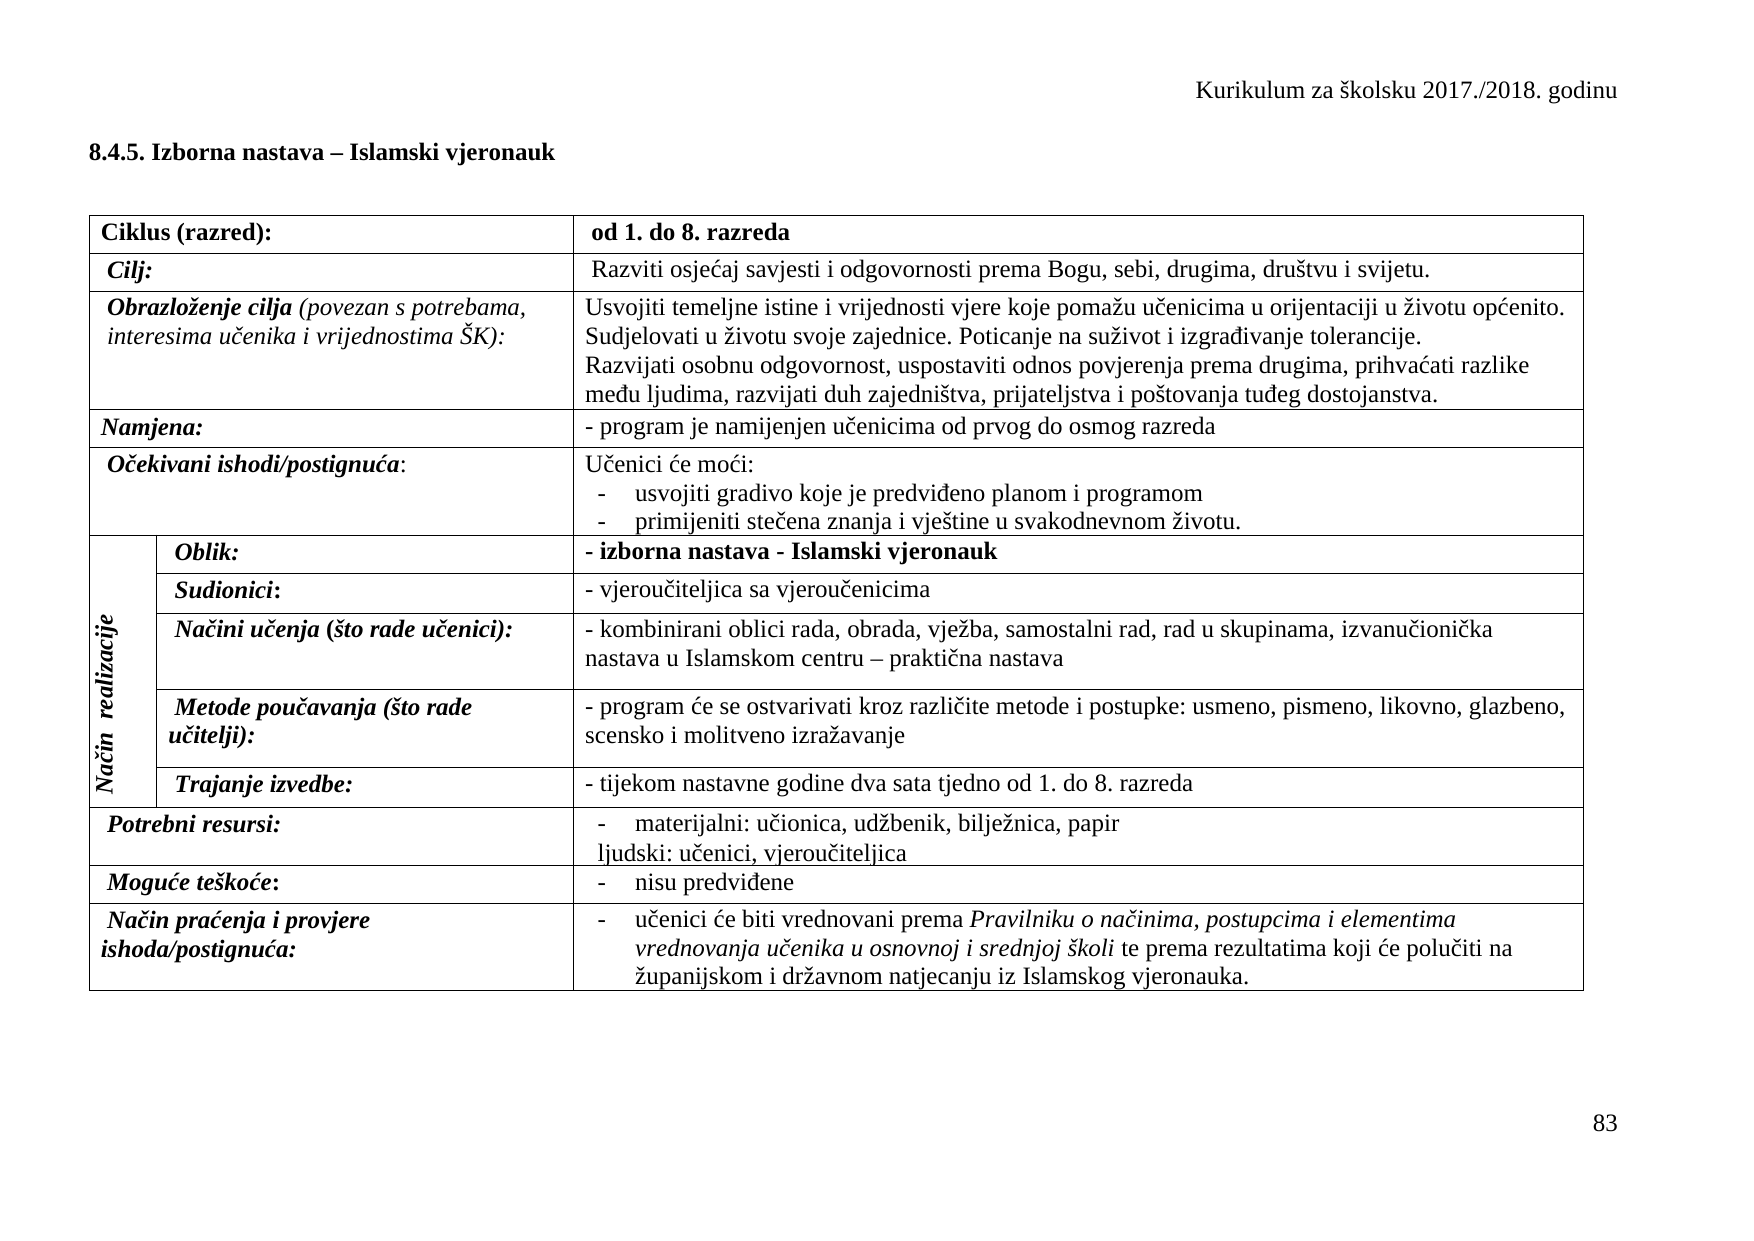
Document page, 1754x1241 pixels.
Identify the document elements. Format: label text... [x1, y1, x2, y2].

table_cell Načini učenja (što rade učenici): [157, 614, 573, 689]
table_cell - materijalni: učionica, udžbenik, bilježnica, papir ljudski: učenici, vjeroučiteljica [574, 808, 1583, 865]
table_cell Sudionici: [157, 574, 573, 612]
table_cell Očekivani ishodi/postignuća: [90, 448, 573, 534]
table_cell - izborna nastava - Islamski vjeronauk [574, 536, 1583, 572]
table_header Ciklus (razred): [90, 216, 573, 253]
subtitle 8.4.5. Izborna nastava – Islamski vjeronauk [89, 137, 1617, 165]
table_cell - kombinirani oblici rada, obrada, vježba, samostalni rad, rad u skupinama, izvanučionička nastava u Islamskom centru – praktična nastava [574, 614, 1583, 689]
table_cell Namjena: [90, 410, 573, 447]
table_cell Način realizacije [90, 536, 156, 806]
table_header od 1. do 8. razreda [574, 216, 1583, 253]
table_cell - učenici će biti vrednovani prema Pravilniku o načinima, postupcima i elementima vrednovanja učenika u osnovnoj i srednjoj školi te prema rezultatima koji će polučiti na županijskom i državnom natjecanju iz Islamskog vjeronauka. [574, 904, 1583, 990]
table_cell Učenici će moći: - usvojiti gradivo koje je predviđeno planom i programom - primijeniti stečena znanja i vještine u svakodnevnom životu. [574, 448, 1583, 534]
table_cell - tijekom nastavne godine dva sata tjedno od 1. do 8. razreda [574, 768, 1583, 806]
table_cell Razviti osjećaj savjesti i odgovornosti prema Bogu, sebi, drugima, društvu i svijetu. [574, 254, 1583, 291]
table_cell - program će se ostvarivati kroz različite metode i postupke: usmeno, pismeno, likovno, glazbeno, scensko i molitveno izražavanje [574, 690, 1583, 766]
table_cell Moguće teškoće: [90, 866, 573, 903]
table_cell Potrebni resursi: [90, 808, 573, 865]
table_cell Metode poučavanja (što rade učitelji): [157, 690, 573, 766]
table_cell Oblik: [157, 536, 573, 572]
table_cell Usvojiti temeljne istine i vrijednosti vjere koje pomažu učenicima u orijentaciji u životu općenito. Sudjelovati u životu svoje zajednice. Poticanje na suživot i izgrađivanje tolerancije. Razvijati osobnu odgovornost, uspostaviti odnos povjerenja prema drugima, prihvaćati razlike među ljudima, razvijati duh zajedništva, prijateljstva i poštovanja tuđeg dostojanstva. [574, 292, 1583, 409]
table_cell Trajanje izvedbe: [157, 768, 573, 806]
table_cell - nisu predviđene [574, 866, 1583, 903]
table_cell - program je namijenjen učenicima od prvog do osmog razreda [574, 410, 1583, 447]
table_cell Cilj: [90, 254, 573, 291]
table_cell Način praćenja i provjere ishoda/postignuća: [90, 904, 573, 990]
table_cell - vjeroučiteljica sa vjeroučenicima [574, 574, 1583, 612]
table_cell Obrazloženje cilja (povezan s potrebama, interesima učenika i vrijednostima ŠK): [90, 292, 573, 409]
